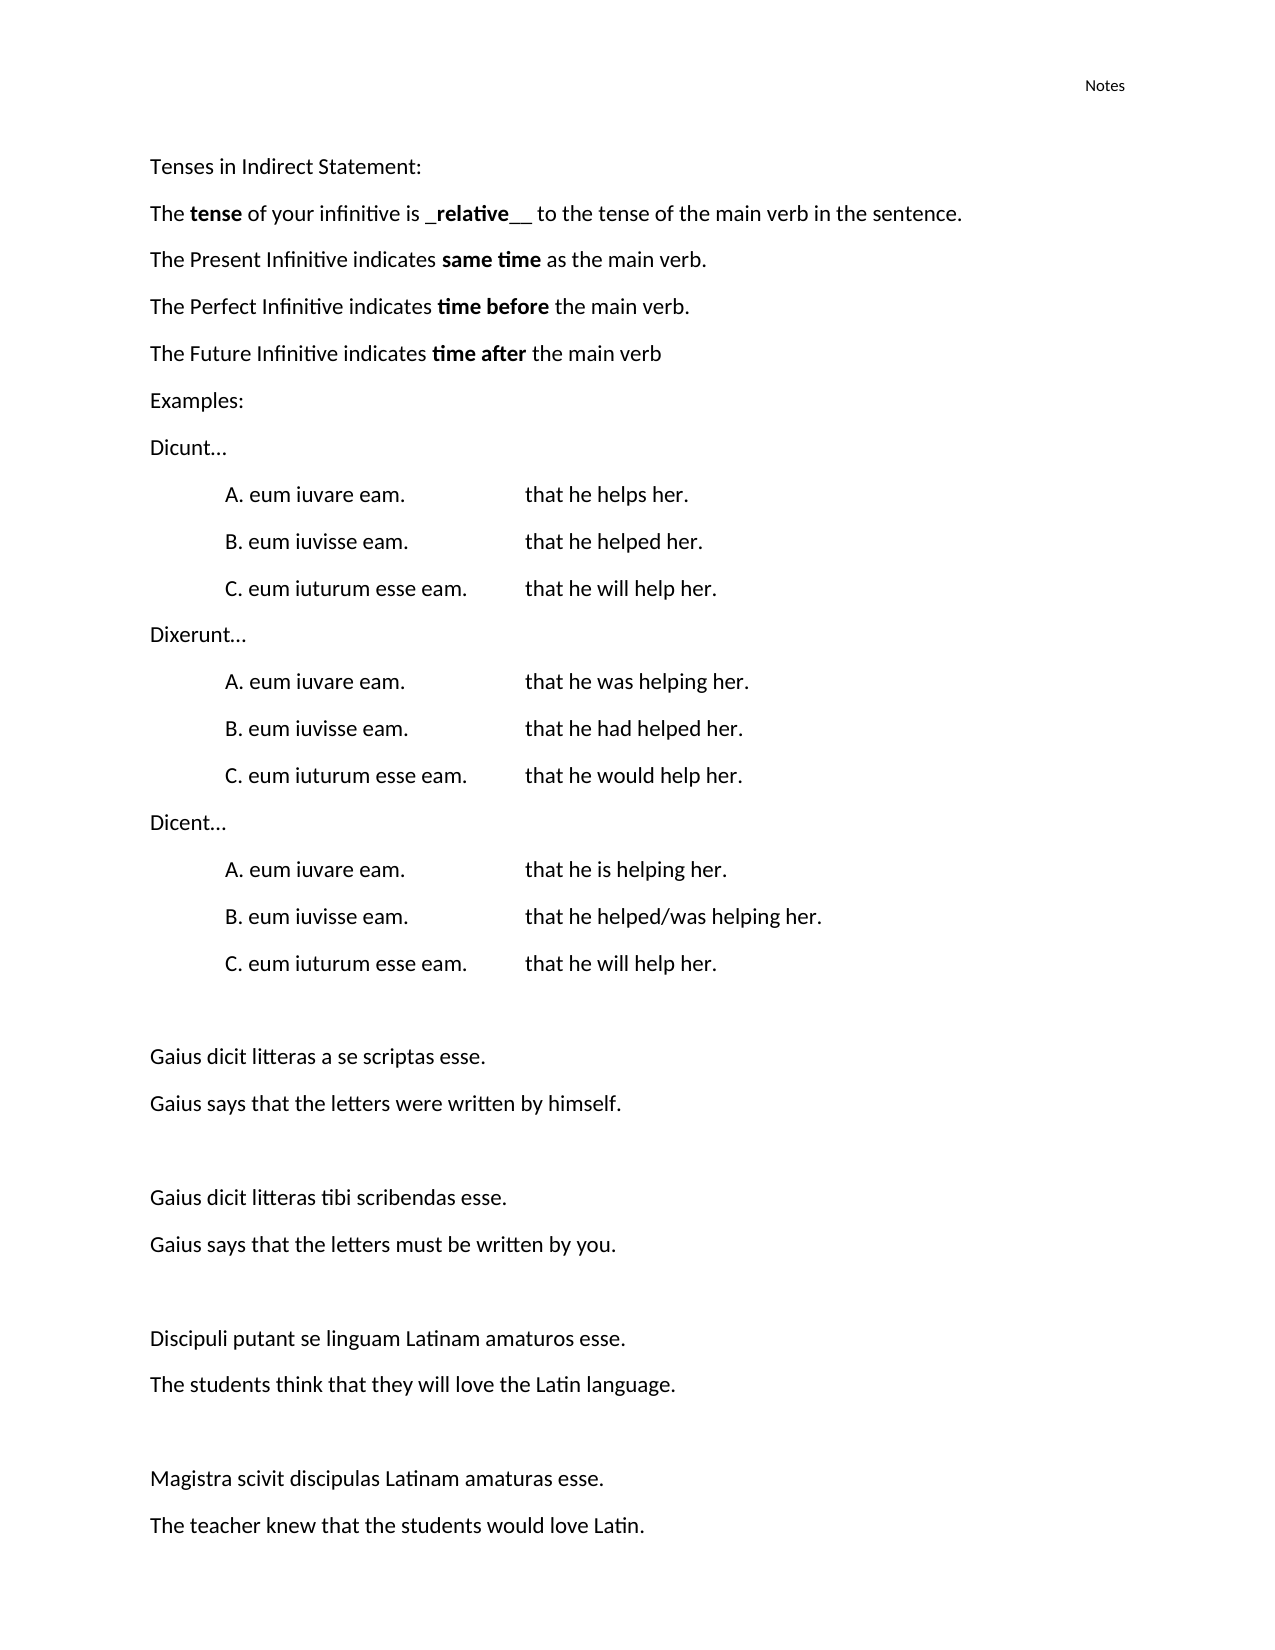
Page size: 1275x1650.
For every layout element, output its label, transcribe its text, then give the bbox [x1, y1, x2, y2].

text A. eum iuvare eam. that he was helping her. [225, 667, 1125, 696]
text C. eum iuturum esse eam. that he will help her. [225, 574, 1125, 602]
text The students think that they will love the Latin language. [150, 1371, 1125, 1399]
text Gaius says that the letters were written by himself. [150, 1089, 1125, 1117]
text Tenses in Indirect Statement: [150, 152, 1125, 180]
text Dicunt… [150, 433, 1125, 461]
text Gaius says that the letters must be written by you. [150, 1230, 1125, 1258]
text B. eum iuvisse eam. that he helped her. [225, 527, 1125, 555]
text B. eum iuvisse eam. that he had helped her. [225, 714, 1125, 742]
text Gaius dicit litteras a se scriptas esse. [150, 1042, 1125, 1071]
text C. eum iuturum esse eam. that he would help her. [225, 761, 1125, 789]
text The Present Infinitive indicates same time as the main verb. [150, 246, 1125, 274]
text The Perfect Infinitive indicates time before the main verb. [150, 292, 1125, 321]
text A. eum iuvare eam. that he is helping her. [225, 855, 1125, 883]
text Dixerunt… [150, 621, 1125, 649]
text Magistra scivit discipulas Latinam amaturas esse. [150, 1464, 1125, 1492]
text Examples: [150, 386, 1125, 414]
text Dicent… [150, 808, 1125, 836]
text B. eum iuvisse eam. that he helped/was helping her. [225, 902, 1125, 930]
text The tense of your infinitive is _relative__ to the tense of the main verb in the sentence. [150, 199, 1125, 227]
text The teacher knew that the students would love Latin. [150, 1511, 1125, 1539]
text C. eum iuturum esse eam. that he will help her. [225, 949, 1125, 977]
text Discipuli putant se linguam Latinam amaturos esse. [150, 1324, 1125, 1352]
text Gaius dicit litteras tibi scribendas esse. [150, 1183, 1125, 1211]
text The Future Infinitive indicates time after the main verb [150, 339, 1125, 367]
text A. eum iuvare eam. that he helps her. [225, 480, 1125, 508]
